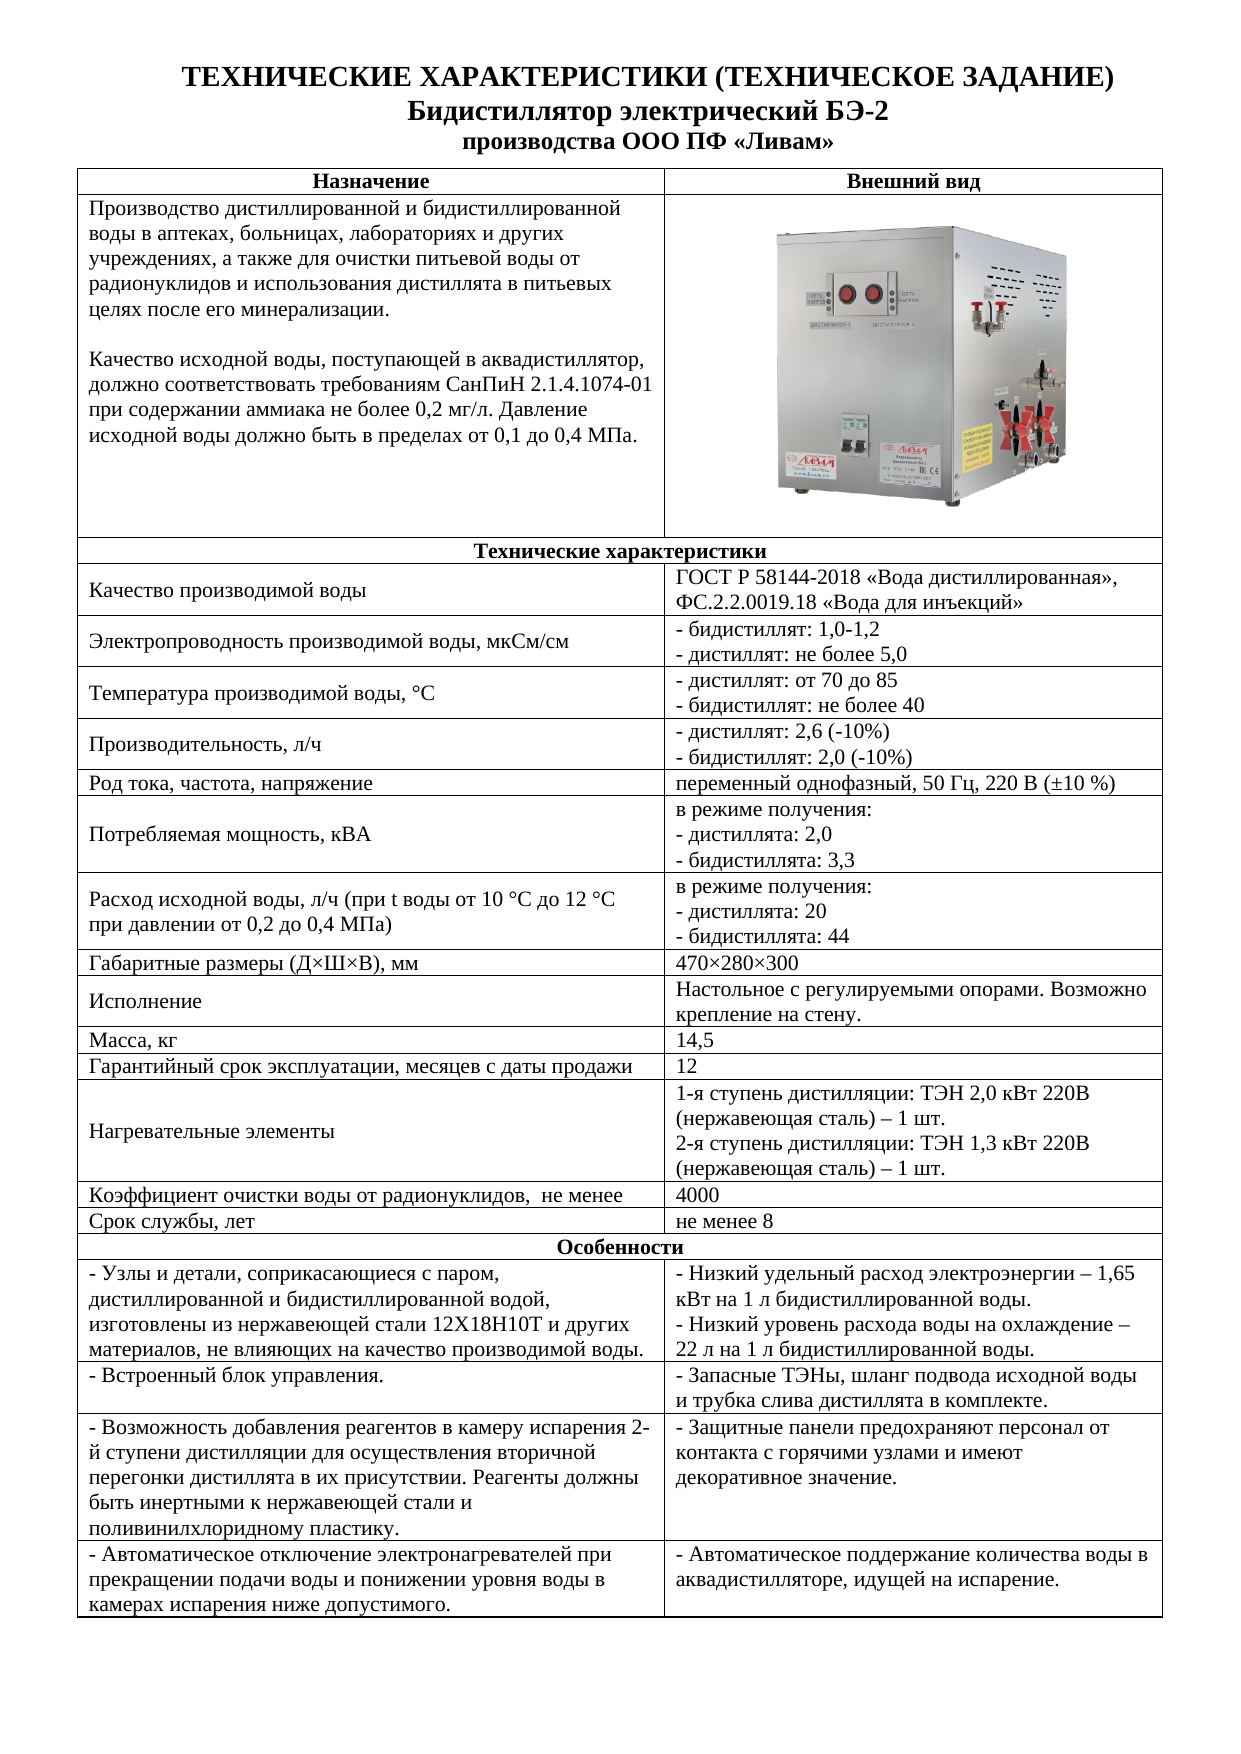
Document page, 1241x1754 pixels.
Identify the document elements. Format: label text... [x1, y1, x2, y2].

table_cell в режиме получения: - дистиллята: 2,0 - бидистиллята: 3,3 [665, 796, 1162, 872]
table_cell Настольное с регулируемыми опорами. Возможно крепление на стену. [665, 976, 1162, 1026]
table_header Внешний вид [665, 169, 1162, 194]
table_cell - Запасные ТЭНы, шланг подвода исходной воды и трубка слива дистиллята в комплекте. [665, 1362, 1162, 1413]
table_cell Исполнение [78, 976, 664, 1026]
table_cell [665, 195, 700, 537]
table_cell Электропроводность производимой воды, мкСм/см [78, 616, 664, 666]
table_cell Коэффициент очистки воды от радионуклидов, не менее [78, 1182, 664, 1207]
table_cell - Возможность добавления реагентов в камеру испарения 2-й ступени дистилляции для осуществления вторичной перегонки дистиллята в их присутствии. Реагенты должны быть инертными к нержавеющей стали и поливинилхлоридному пластику. [78, 1414, 664, 1540]
table_cell переменный однофазный, 50 Гц, 220 В (±10 %) [665, 770, 1162, 795]
table_cell ГОСТ Р 58144-2018 «Вода дистиллированная», ФС.2.2.0019.18 «Вода для инъекций» [665, 564, 1162, 614]
table_cell Род тока, частота, напряжение [78, 770, 664, 795]
table_cell Габаритные размеры (Д×Ш×В), мм [78, 950, 664, 975]
table_cell - дистиллят: 2,6 (-10%) - бидистиллят: 2,0 (-10%) [665, 719, 1162, 769]
table_cell - Защитные панели предохраняют персонал от контакта с горячими узлами и имеют декоративное значение. [665, 1414, 1162, 1540]
table_cell Производство дистиллированной и бидистиллированной воды в аптеках, больницах, лабораториях и других учреждениях, а также для очистки питьевой воды от радионуклидов и использования дистиллята в питьевых целях после его минерализации. Качество исходной воды, поступающей в аквадистиллятор, должно соответствовать требованиям СанПиН 2.1.4.1074-01 при содержании аммиака не более 0,2 мг/л. Давление исходной воды должно быть в пределах от 0,1 до 0,4 МПа. [78, 195, 664, 537]
table_cell Масса, кг [78, 1027, 664, 1052]
table_cell - Узлы и детали, соприкасающиеся с паром, дистиллированной и бидистиллированной водой, изготовлены из нержавеющей стали 12Х18Н10Т и других материалов, не влияющих на качество производимой воды. [78, 1260, 664, 1361]
table_cell 4000 [665, 1182, 1162, 1207]
text Технические характеристики (техническое задание) [59, 59, 1181, 93]
table_cell - дистиллят: от 70 до 85 - бидистиллят: не более 40 [665, 667, 1162, 717]
text Бидистиллятор электрический БЭ-2 [59, 93, 1181, 126]
table_cell - Автоматическое поддержание количества воды в аквадистилляторе, идущей на испарение. [665, 1541, 1162, 1616]
table_cell - Встроенный блок управления. [78, 1362, 664, 1413]
picture [700, 194, 1127, 537]
table_cell Расход исходной воды, л/ч (при t воды от 10 °С до 12 °С при давлении от 0,2 до 0,4 МПа) [78, 873, 664, 948]
table_cell 1-я ступень дистилляции: ТЭН 2,0 кВт 220В (нержавеющая сталь) – 1 шт. 2-я ступень дистилляции: ТЭН 1,3 кВт 220В (нержавеющая сталь) – 1 шт. [665, 1080, 1162, 1181]
table_cell Качество производимой воды [78, 564, 664, 614]
table_cell Технические характеристики [78, 538, 1162, 563]
table_cell Гарантийный срок эксплуатации, месяцев с даты продажи [78, 1054, 664, 1079]
table_cell - Низкий удельный расход электроэнергии – 1,65 кВт на 1 л бидистиллированной воды. - Низкий уровень расхода воды на охлаждение – 22 л на 1 л бидистиллированной воды. [665, 1260, 1162, 1361]
table_cell не менее 8 [665, 1208, 1162, 1233]
table_cell Потребляемая мощность, кВА [78, 796, 664, 872]
table_cell Особенности [78, 1234, 1162, 1259]
table_cell Температура производимой воды, °С [78, 667, 664, 717]
table_cell - бидистиллят: 1,0-1,2 - дистиллят: не более 5,0 [665, 616, 1162, 666]
table_cell в режиме получения: - дистиллята: 20 - бидистиллята: 44 [665, 873, 1162, 948]
table_cell Нагревательные элементы [78, 1080, 664, 1181]
table_cell 12 [665, 1054, 1162, 1079]
table_cell [1127, 195, 1162, 537]
text производства ООО ПФ «Ливам» [59, 126, 1181, 155]
table_cell - Автоматическое отключение электронагревателей при прекращении подачи воды и понижении уровня воды в камерах испарения ниже допустимого. [78, 1541, 664, 1616]
table_cell Производительность, л/ч [78, 719, 664, 769]
table_header Назначение [78, 169, 664, 194]
table_cell 14,5 [665, 1027, 1162, 1052]
table_cell 470×280×300 [665, 950, 1162, 975]
table_cell Срок службы, лет [78, 1208, 664, 1233]
